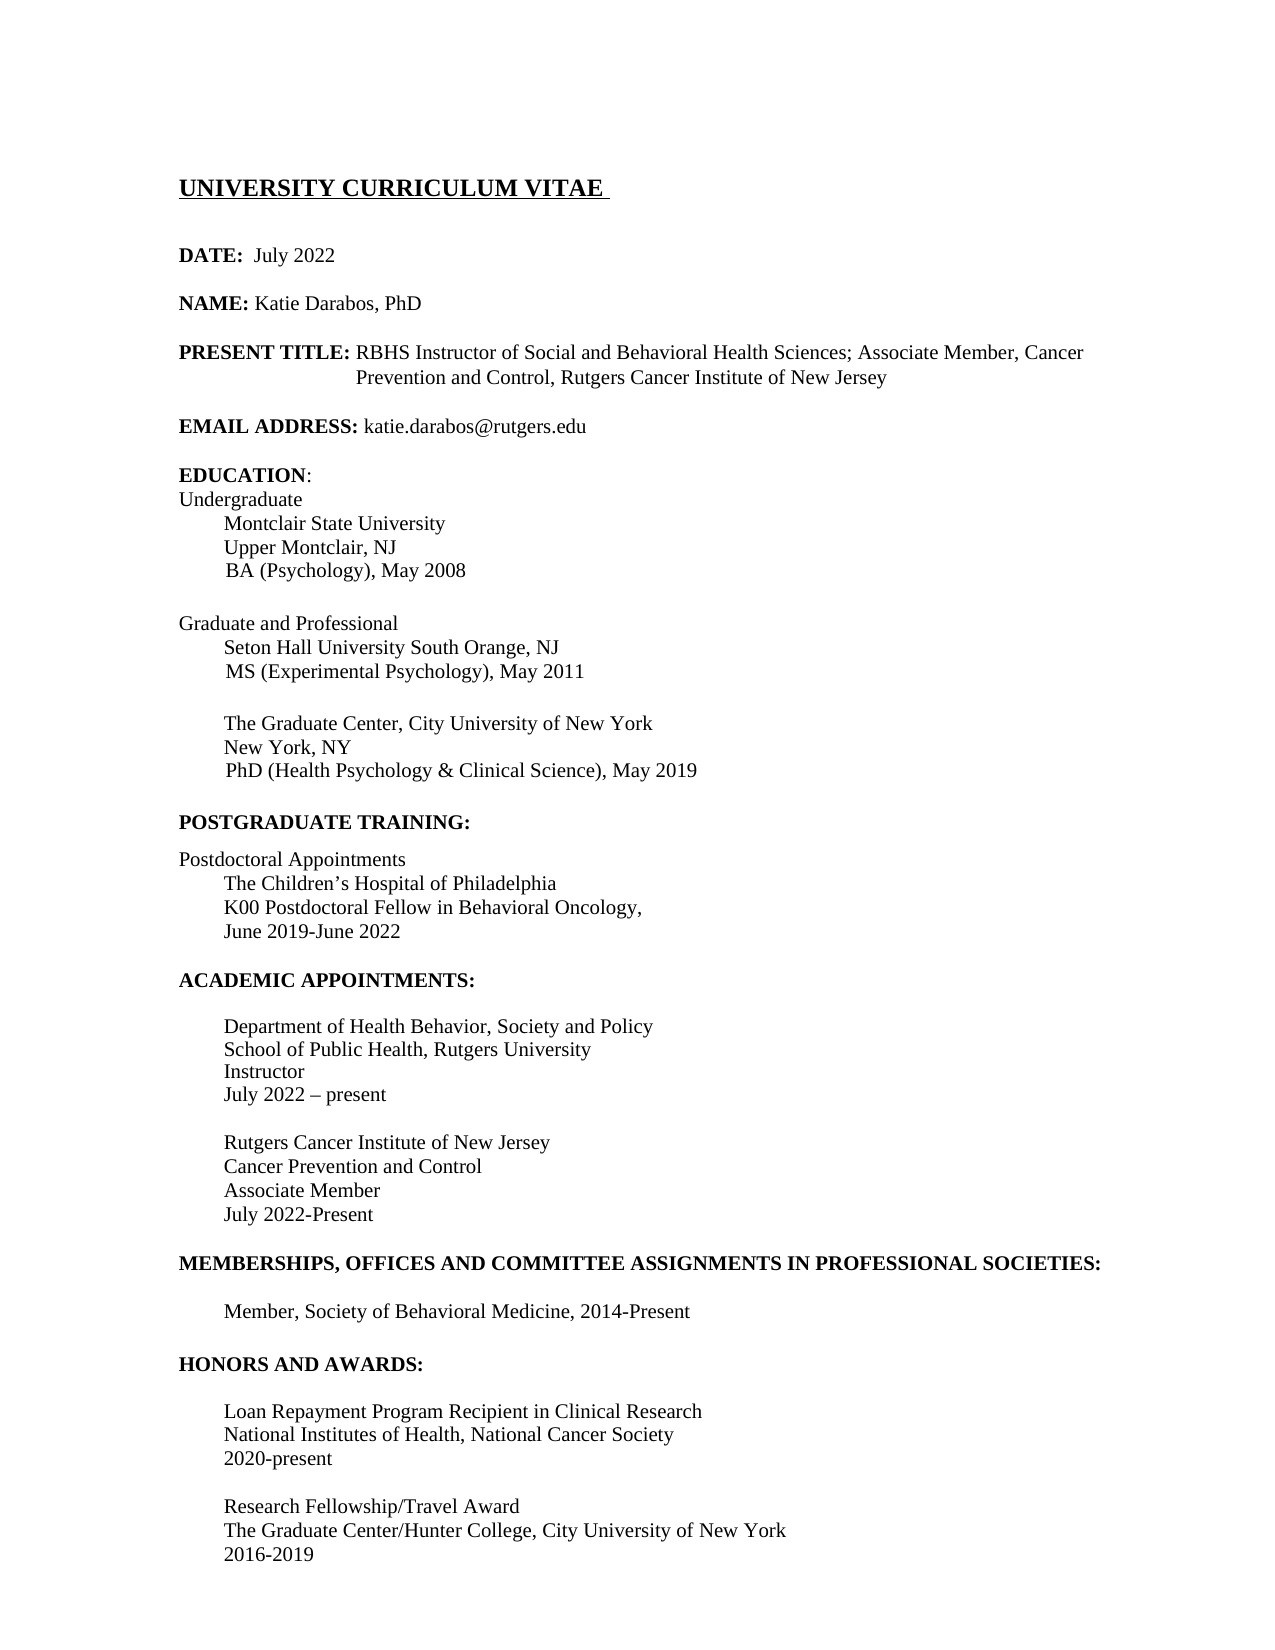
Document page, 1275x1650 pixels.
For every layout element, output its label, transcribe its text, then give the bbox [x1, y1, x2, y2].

text Member, Society of Behavioral Medicine, 2014-Present [178, 1298, 1138, 1323]
text EDUCATION: [178, 462, 1138, 487]
text DATE: July 2022 [178, 243, 1158, 267]
text EMAIL ADDRESS: katie.darabos@rutgers.edu [178, 414, 1138, 438]
text The Children’s Hospital of Philadelphia [178, 871, 1158, 895]
text New York, NY [178, 735, 1138, 759]
text Loan Repayment Program Recipient in Clinical Research [178, 1400, 1138, 1423]
text Rutgers Cancer Institute of New Jersey [178, 1130, 1137, 1154]
text July 2022-Present [178, 1202, 1137, 1226]
text June 2019-June 2022 [178, 919, 1158, 943]
text Graduate and Professional [178, 611, 567, 635]
text The Graduate Center, City University of New York [178, 711, 1138, 735]
text BA (Psychology), May 2008 [178, 559, 1138, 582]
text National Institutes of Health, National Cancer Society [178, 1423, 1138, 1446]
text July 2022 – present [178, 1083, 1138, 1106]
text HONORS AND AWARDS: [178, 1352, 1138, 1376]
text Upper Montclair, NJ [178, 535, 1138, 559]
text The Graduate Center/Hunter College, City University of New York [178, 1518, 1138, 1542]
text Instructor [178, 1061, 1138, 1083]
text School of Public Health, Rutgers University [178, 1038, 1138, 1061]
text Prevention and Control, Rutgers Cancer Institute of New Jersey [178, 365, 1130, 389]
text POSTGRADUATE TRAINING: [178, 810, 567, 834]
text MS (Experimental Psychology), May 2011 [178, 659, 1138, 683]
text Associate Member [178, 1178, 1137, 1202]
text Cancer Prevention and Control [178, 1154, 1137, 1178]
text K00 Postdoctoral Fellow in Behavioral Oncology, [178, 895, 1158, 919]
text 2020-present [178, 1446, 1138, 1470]
text UNIVERSITY CURRICULUM VITAE [178, 173, 1138, 201]
text ACADEMIC APPOINTMENTS: [178, 967, 1158, 992]
text Postdoctoral Appointments [178, 847, 1138, 871]
text 2016-2019 [178, 1542, 1138, 1566]
text Montclair State University [178, 511, 1137, 535]
text MEMBERSHIPS, OFFICES AND COMMITTEE ASSIGNMENTS IN PROFESSIONAL SOCIETIES: [178, 1250, 1189, 1274]
text Department of Health Behavior, Society and Policy [178, 1016, 1138, 1038]
text Research Fellowship/Travel Award [178, 1494, 1138, 1518]
text Undergraduate [178, 487, 1138, 511]
text PhD (Health Psychology & Clinical Science), May 2019 [178, 759, 1138, 782]
text Seton Hall University South Orange, NJ [178, 635, 567, 659]
text PRESENT TITLE: RBHS Instructor of Social and Behavioral Health Sciences; Associate Member, Cancer [178, 339, 1130, 364]
text NAME: Katie Darabos, PhD [178, 291, 1158, 315]
